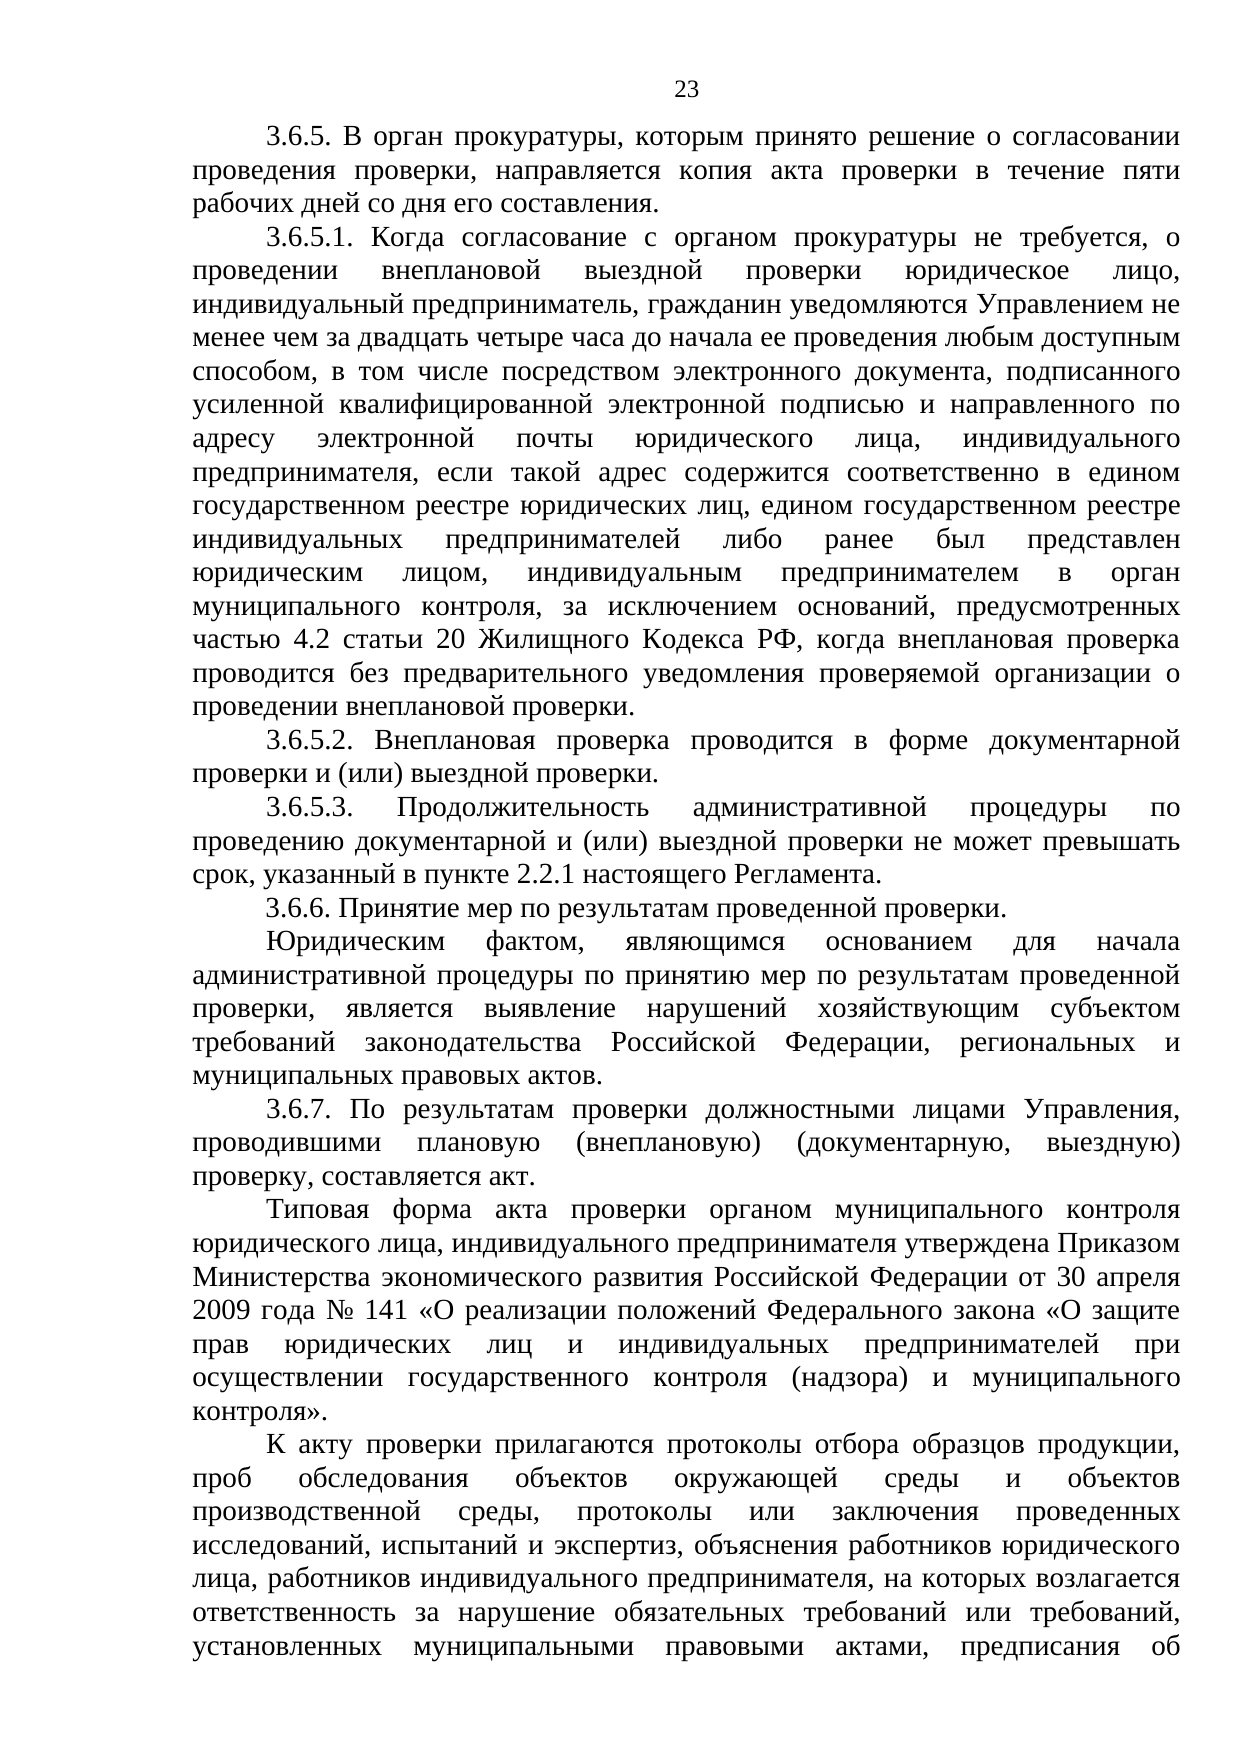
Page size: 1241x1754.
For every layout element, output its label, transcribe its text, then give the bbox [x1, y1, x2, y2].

text 3.6.6. Принятие мер по результатам проведенной проверки. [207, 890, 1181, 923]
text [192, 1426, 1181, 1661]
text Юридическим фактом, являющимся основанием для начала административной процедуры по принятию мер по результатам проведенной проверки, является выявление нарушений хозяйствующим субъектом требований законодательства Российской Федерации, региональных и муниципальных правовых актов. [192, 923, 1181, 1091]
text 3.6.7. По результатам проверки должностными лицами Управления, проводившими плановую (внеплановую) (документарную, выездную) проверку, составляется акт. [192, 1091, 1181, 1192]
text 3.6.5.1. Когда согласование с органом прокуратуры не требуется, о проведении внеплановой выездной проверки юридическое лицо, индивидуальный предприниматель, гражданин уведомляются Управлением не менее чем за двадцать четыре часа до начала ее проведения любым доступным способом, в том числе посредством электронного документа, подписанного усиленной квалифицированной электронной подписью и направленного по адресу электронной почты юридического лица, индивидуального предпринимателя, если такой адрес содержится соответственно в едином государственном реестре юридических лиц, едином государственном реестре индивидуальных предпринимателей либо ранее был представлен юридическим лицом, индивидуальным предпринимателем в орган муниципального контроля, за исключением оснований, предусмотренных частью 4.2 статьи 20 Жилищного Кодекса РФ, когда внеплановая проверка проводится без предварительного уведомления проверяемой организации о проведении внеплановой проверки. [192, 219, 1181, 722]
text Типовая форма акта проверки органом муниципального контроля юридического лица, индивидуального предпринимателя утверждена Приказом Министерства экономического развития Российской Федерации от 30 апреля 2009 года № 141 «О реализации положений Федерального закона «О защите прав юридических лиц и индивидуальных предпринимателей при осуществлении государственного контроля (надзора) и муниципального контроля». [192, 1192, 1181, 1426]
text 3.6.5.3. Продолжительность административной процедуры по проведению документарной и (или) выездной проверки не может превышать срок, указанный в пункте 2.2.1 настоящего Регламента. [192, 789, 1181, 890]
text 3.6.5.2. Внеплановая проверка проводится в форме документарной проверки и (или) выездной проверки. [192, 722, 1181, 789]
text 3.6.5. В орган прокуратуры, которым принято решение о согласовании проведения проверки, направляется копия акта проверки в течение пяти рабочих дней со дня его составления. [192, 118, 1181, 219]
